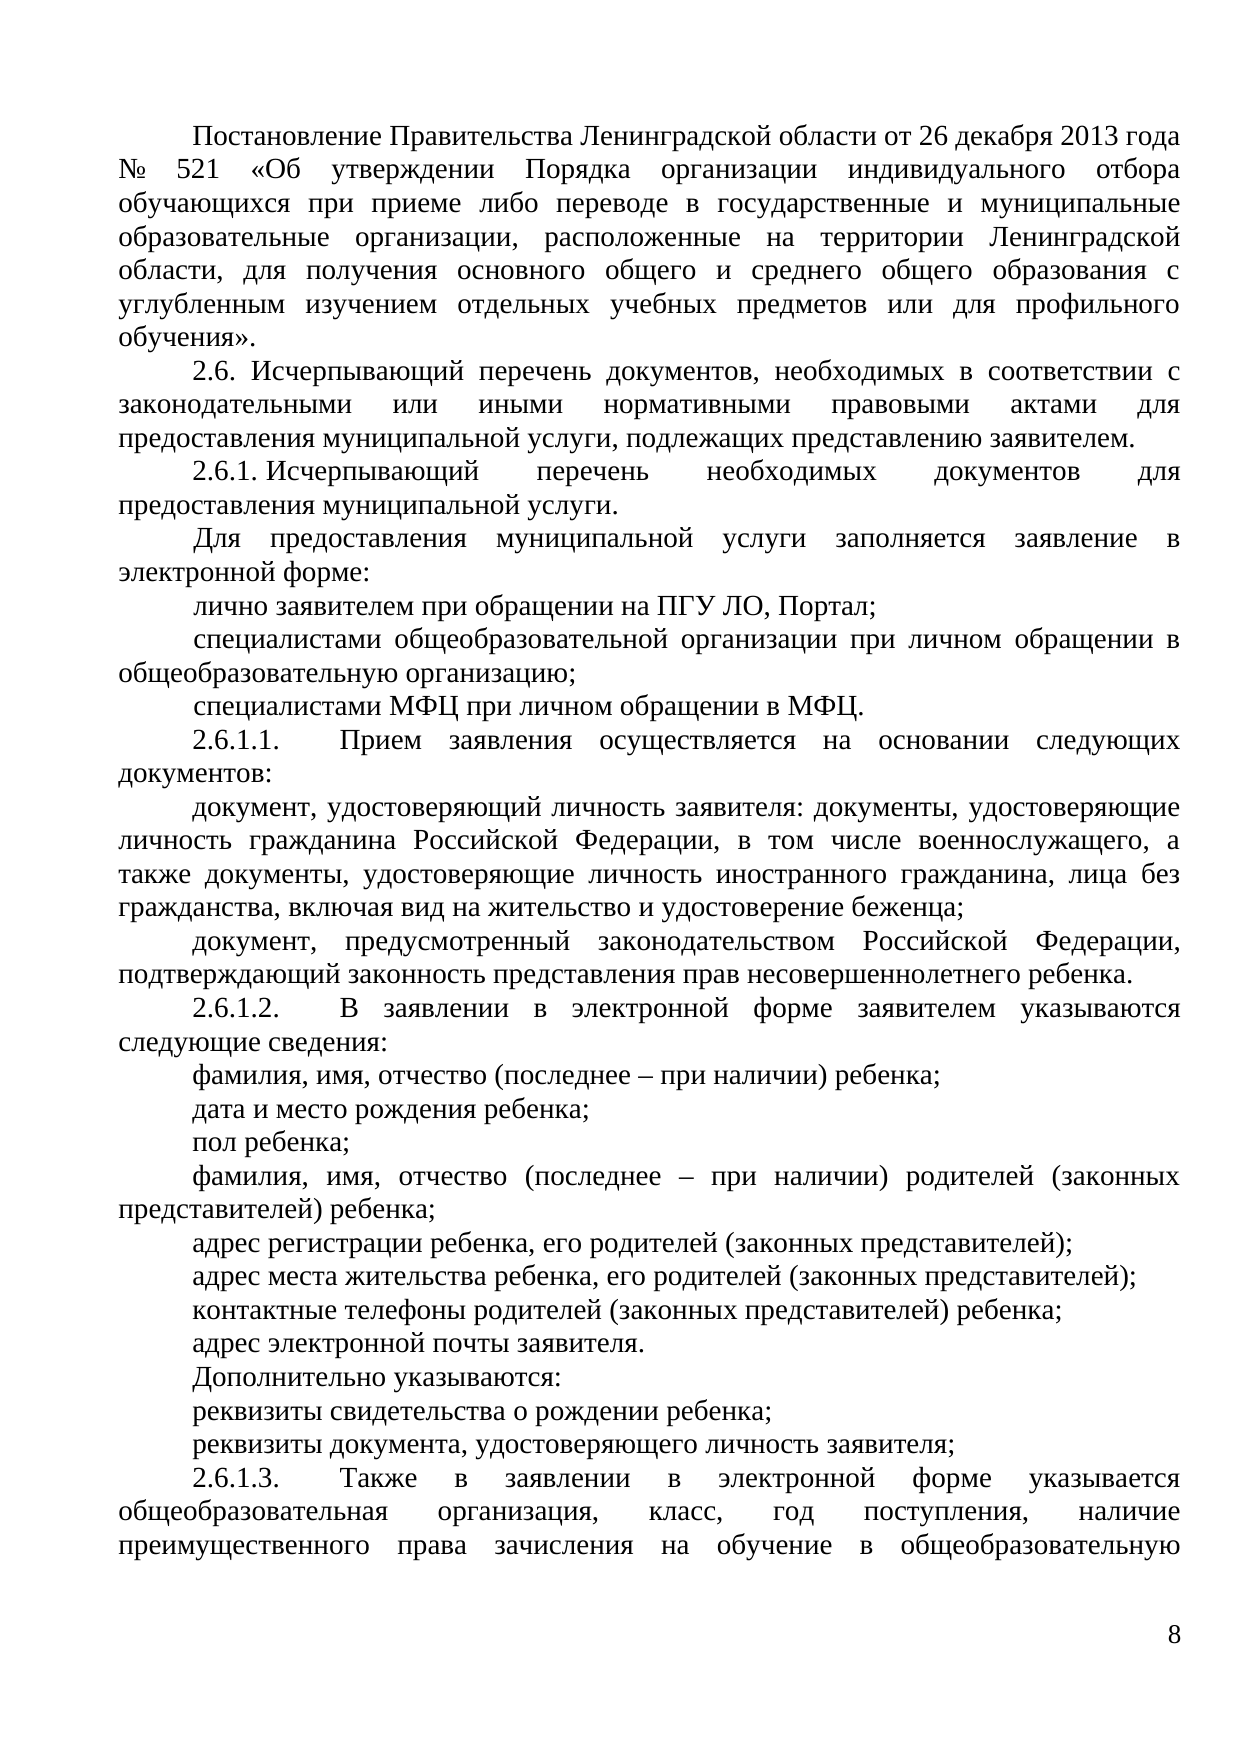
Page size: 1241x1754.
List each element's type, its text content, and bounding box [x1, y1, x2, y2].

list специалистами МФЦ при личном обращении в МФЦ. [193, 688, 1181, 722]
text адрес электронной почты заявителя. [118, 1326, 1181, 1359]
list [118, 1460, 1181, 1560]
text реквизиты свидетельства о рождении ребенка; [118, 1393, 1181, 1426]
list Прием заявления осуществляется на основании следующих документов: [118, 722, 1181, 789]
list Исчерпывающий перечень необходимых документов для предоставления муниципальной услуги. [118, 453, 1181, 521]
text фамилия, имя, отчество (последнее – при наличии) ребенка; [118, 1057, 1181, 1091]
text пол ребенка; [118, 1124, 1181, 1158]
list документ, удостоверяющий личность заявителя: документы, удостоверяющие личность гражданина Российской Федерации, в том числе военнослужащего, а также документы, удостоверяющие личность иностранного гражданина, лица без гражданства, включая вид на жительство и удостоверение беженца; [118, 789, 1181, 923]
text адрес места жительства ребенка, его родителей (законных представителей); [118, 1258, 1181, 1292]
text адрес регистрации ребенка, его родителей (законных представителей); [118, 1225, 1181, 1258]
text Для предоставления муниципальной услуги заполняется заявление в электронной форме: [118, 521, 1181, 588]
text Постановление Правительства Ленинградской области от 26 декабря 2013 года № 521 «Об утверждении Порядка организации индивидуального отбора обучающихся при приеме либо переводе в государственные и муниципальные образовательные организации, расположенные на территории Ленинградской области, для получения основного общего и среднего общего образования с углубленным изучением отдельных учебных предметов или для профильного обучения». [118, 118, 1181, 353]
text документ, предусмотренный законодательством Российской Федерации, подтверждающий законность представления прав несовершеннолетнего ребенка. [118, 923, 1181, 990]
list В заявлении в электронной форме заявителем указываются следующие сведения: [118, 990, 1181, 1057]
text контактные телефоны родителей (законных представителей) ребенка; [118, 1292, 1181, 1326]
text 2.6. Исчерпывающий перечень документов, необходимых в соответствии с законодательными или иными нормативными правовыми актами для предоставления муниципальной услуги, подлежащих представлению заявителем. [118, 353, 1181, 453]
text реквизиты документа, удостоверяющего личность заявителя; [118, 1426, 1181, 1460]
text специалистами общеобразовательной организации при личном обращении в общеобразовательную организацию; [118, 621, 1181, 688]
text фамилия, имя, отчество (последнее – при наличии) родителей (законных представителей) ребенка; [118, 1158, 1181, 1225]
text Дополнительно указываются: [118, 1359, 1181, 1393]
text дата и место рождения ребенка; [118, 1091, 1181, 1124]
text лично заявителем при обращении на ПГУ ЛО, Портал; [118, 588, 1181, 621]
